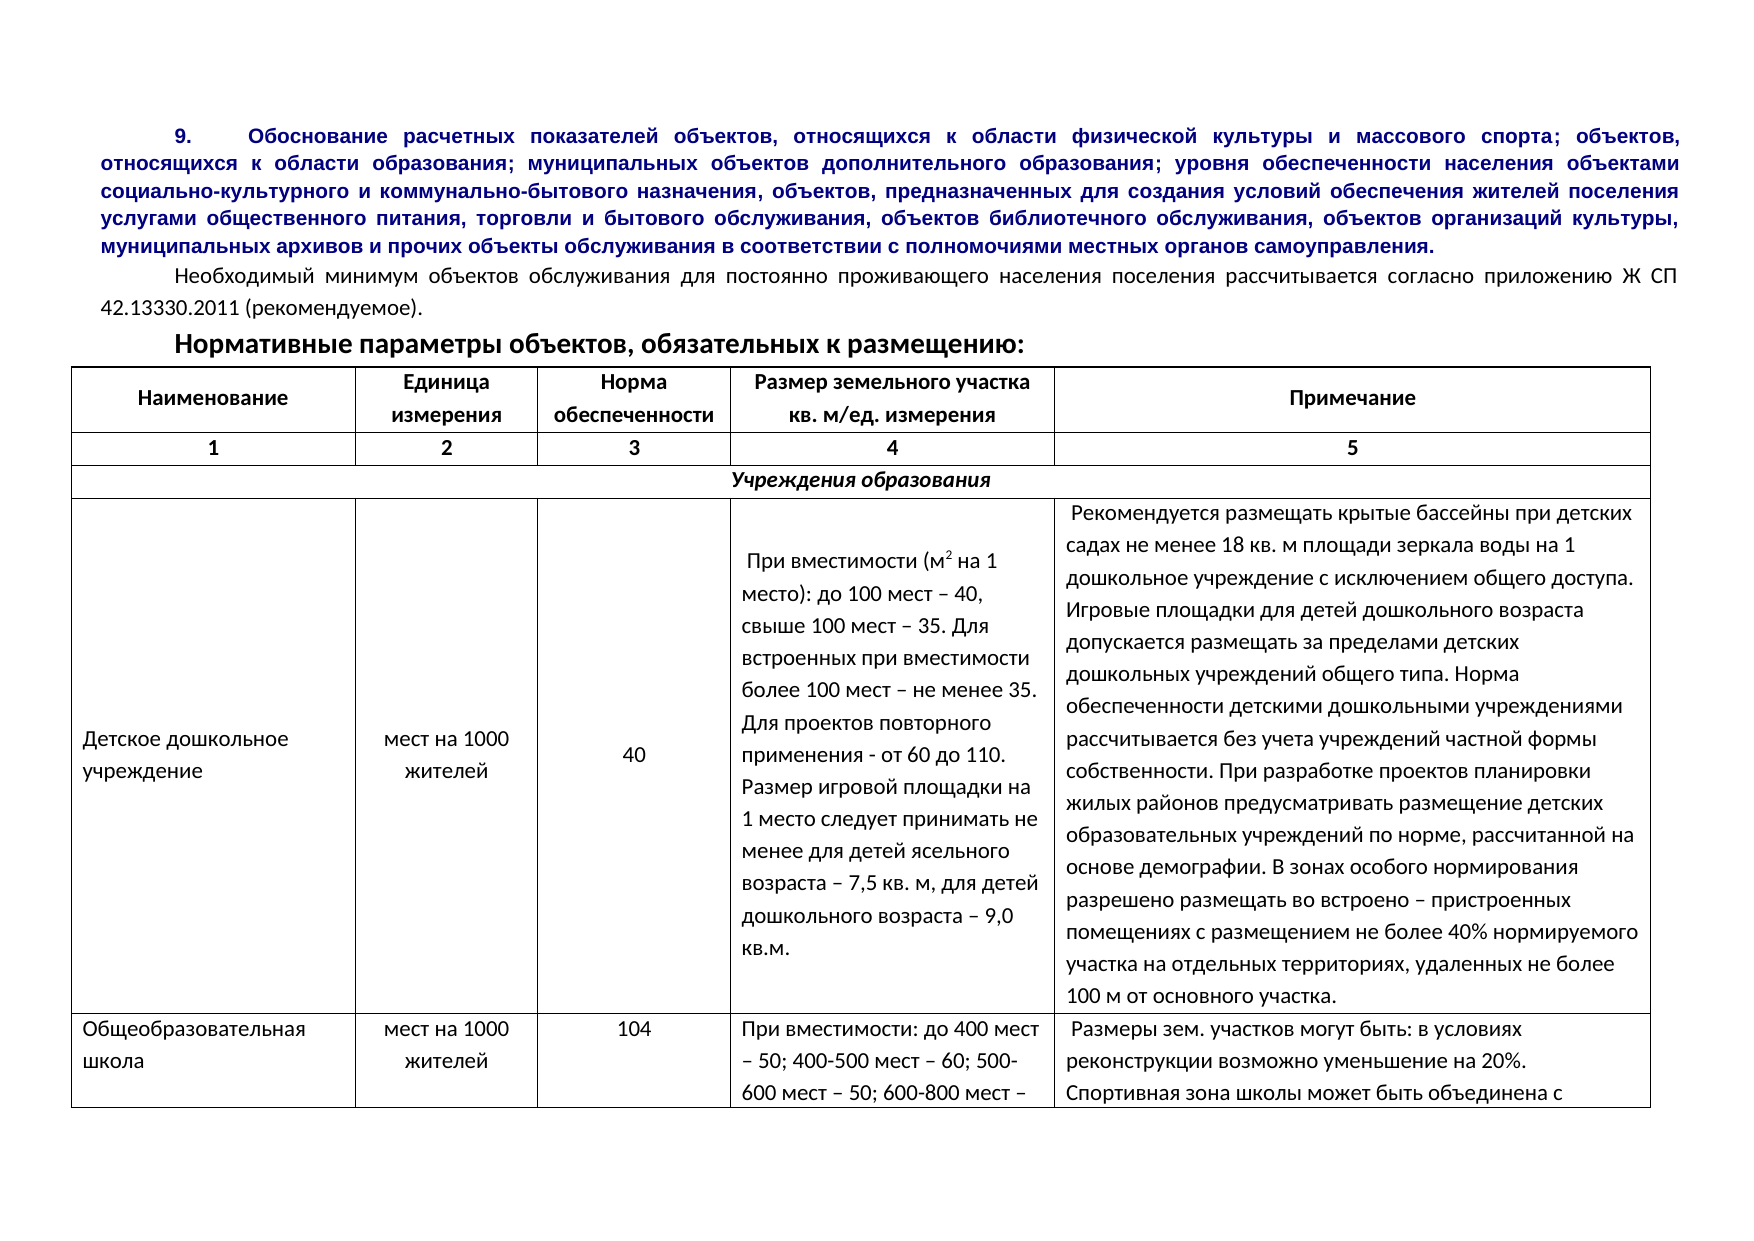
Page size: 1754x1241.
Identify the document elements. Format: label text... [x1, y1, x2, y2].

table_cell Учреждения образования [72, 466, 1650, 497]
table_cell 2 [356, 433, 537, 464]
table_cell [731, 1014, 1054, 1107]
text Нормативные параметры объектов, обязательных к размещению: [100, 326, 1680, 361]
table_cell 40 [538, 499, 730, 1013]
text Необходимый минимум объектов обслуживания для постоянно проживающего населения поселения рассчитывается согласно приложению Ж СП 42.13330.2011 (рекомендуемое). [100, 261, 1680, 321]
subtitle Обоснование расчетных показателей объектов, относящихся к области физической культуры и массового спорта; объектов, относящихся к области образования; муниципальных объектов дополнительного образования; уровня обеспеченности населения объектами социально-культурного и коммунально-бытового назначения, объектов, предназначенных для создания условий обеспечения жителей поселения услугами общественного питания, торговли и бытового обслуживания, объектов библиотечного обслуживания, объектов организаций культуры, муниципальных архивов и прочих объекты обслуживания в соответствии с полномочиями местных органов самоуправления. [100, 124, 1680, 258]
table_cell 3 [538, 433, 730, 464]
table_header Примечание [1055, 368, 1650, 432]
table_cell Общеобразовательная школа [72, 1014, 355, 1107]
table_cell 104 [538, 1014, 730, 1107]
table_header Размер земельного участка кв. м/ед. измерения [731, 368, 1054, 432]
table_cell Рекомендуется размещать крытые бассейны при детских садах не менее 18 кв. м площади зеркала воды на 1 дошкольное учреждение с исключением общего доступа. Игровые площадки для детей дошкольного возраста допускается размещать за пределами детских дошкольных учреждений общего типа. Норма обеспеченности детскими дошкольными учреждениями рассчитывается без учета учреждений частной формы собственности. При разработке проектов планировки жилых районов предусматривать размещение детских образовательных учреждений по норме, рассчитанной на основе демографии. В зонах особого нормирования разрешено размещать во встроено – пристроенных помещениях с размещением не более 40% нормируемого участка на отдельных территориях, удаленных не более 100 м от основного участка. [1055, 499, 1650, 1013]
table_cell 5 [1055, 433, 1650, 464]
table_header Единица измерения [356, 368, 537, 432]
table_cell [1055, 1014, 1650, 1107]
table_cell 1 [72, 433, 355, 464]
table_header Норма обеспеченности [538, 368, 730, 432]
table_cell Детское дошкольное учреждение [72, 499, 355, 1013]
table_cell мест на 1000 жителей [356, 1014, 537, 1107]
table_cell 4 [731, 433, 1054, 464]
table_cell При вместимости (м2 на 1 место): до 100 мест – 40, свыше 100 мест – 35. Для встроенных при вместимости более 100 мест – не менее 35. Для проектов повторного применения - от 60 до 110. Размер игровой площадки на 1 место следует принимать не менее для детей ясельного возраста – 7,5 кв. м, для детей дошкольного возраста – 9,0 кв.м. [731, 499, 1054, 1013]
table_cell мест на 1000 жителей [356, 499, 537, 1013]
table_header Наименование [72, 368, 355, 432]
